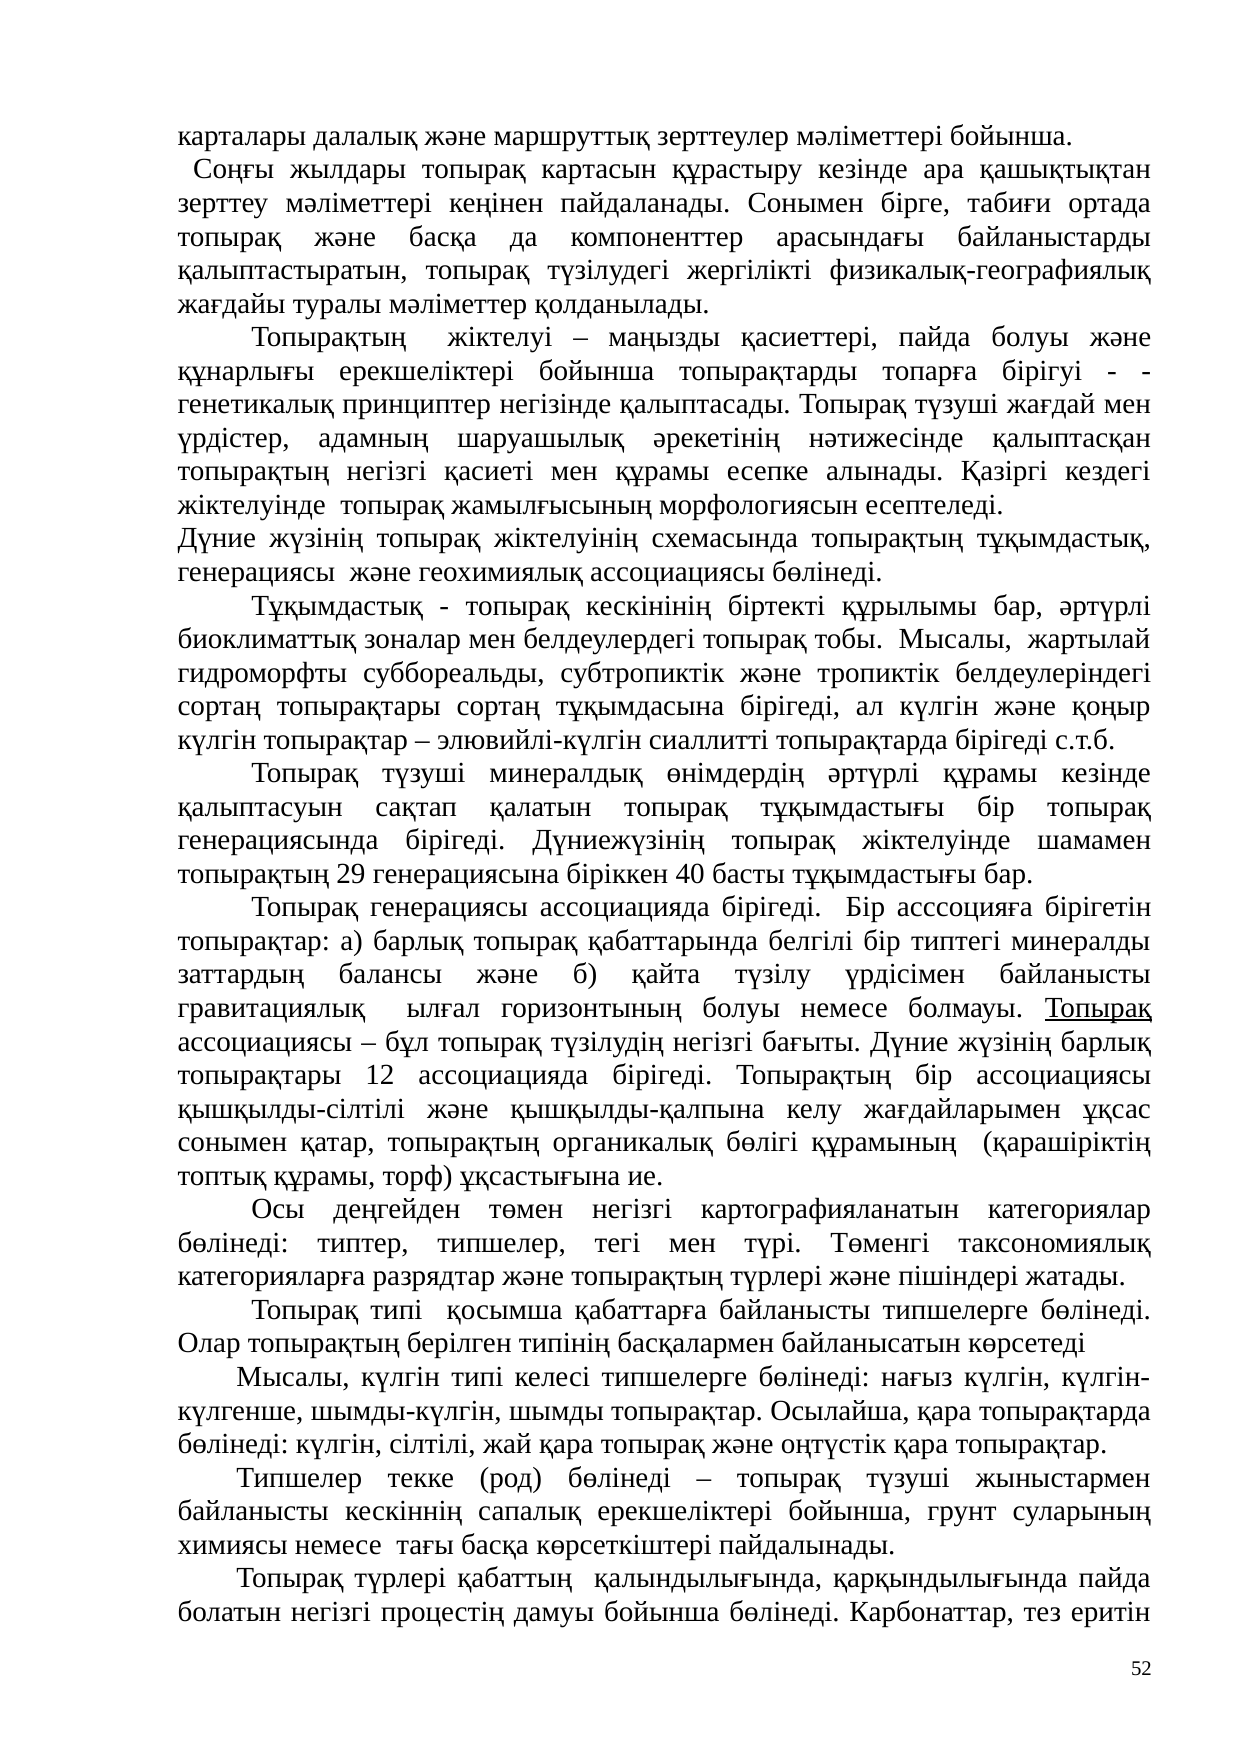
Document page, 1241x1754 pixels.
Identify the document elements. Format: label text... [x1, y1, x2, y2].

text Мысалы, күлгін типі келесі типшелерге бөлінеді: нағыз күлгін, күлгін-күлгенше, шымды-күлгін, шымды топырақтар. Осылайша, қара топырақтарда бөлінеді: күлгін, сілтілі, жай қара топырақ және оңтүстік қара топырақтар. [177, 1359, 1152, 1460]
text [177, 118, 1152, 152]
text Топырақ түзуші минералдық өнімдердің әртүрлі құрамы кезінде қалыптасуын сақтап қалатын топырақ тұқымдастығы бір топырақ генерациясында бірігеді. Дүниежүзінің топырақ жіктелуінде шамамен топырақтың 29 генерациясына біріккен 40 басты тұқымдастығы бар. [177, 755, 1152, 889]
text Осы деңгейден төмен негізгі картографияланатын категориялар бөлінеді: типтер, типшелер, тегі мен түрі. Төменгі таксономиялық категорияларға разрядтар және топырақтың түрлері және пішіндері жатады. [177, 1191, 1152, 1292]
text Топырақ генерациясы ассоциацияда бірігеді. Бір асссоцияға бірігетін топырақтар: а) барлық топырақ қабаттарында белгілі бір типтегі минералды заттардың балансы және б) қайта түзілу үрдісімен байланысты гравитациялық ылғал горизонтының болуы немесе болмауы. Топырақ ассоциациясы – бұл топырақ түзілудің негізгі бағыты. Дүние жүзінің барлық топырақтары 12 ассоциацияда бірігеді. Топырақтың бір ассоциациясы қышқылды-сілтілі және қышқылды-қалпына келу жағдайларымен ұқсас сонымен қатар, топырақтың органикалық бөлігі құрамының (қарашіріктің топтық құрамы, торф) ұқсастығына ие. [177, 889, 1152, 1191]
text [177, 1560, 1152, 1627]
text Типшелер текке (род) бөлінеді – топырақ түзуші жыныстармен байланысты кескіннің сапалық ерекшеліктері бойынша, грунт суларының химиясы немесе тағы басқа көрсеткіштері пайдалынады. [177, 1460, 1152, 1560]
text Дүние жүзінің топырақ жіктелуінің схемасында топырақтың тұқымдастық, генерациясы және геохимиялық ассоциациясы бөлінеді. [177, 521, 1152, 588]
text Топырақтың жіктелуі – маңызды қасиеттері, пайда болуы және құнарлығы ерекшеліктері бойынша топырақтарды топарға бірігуі - - генетикалық принциптер негізінде қалыптасады. Топырақ түзуші жағдай мен үрдістер, адамның шаруашылық әрекетінің нәтижесінде қалыптасқан топырақтың негізгі қасиеті мен құрамы есепке алынады. Қазіргі кездегі жіктелуінде топырақ жамылғысының морфологиясын есептеледі. [177, 319, 1152, 521]
text Топырақ типі қосымша қабаттарға байланысты типшелерге бөлінеді. Олар топырақтың берілген типінің басқалармен байланысатын көрсетеді [177, 1292, 1152, 1359]
text Тұқымдастық - топырақ кескінінің біртекті құрылымы бар, әртүрлі биоклиматтық зоналар мен белдеулердегі топырақ тобы. Мысалы, жартылай гидроморфты суббореальды, субтропиктік және тропиктік белдеулеріндегі сортаң топырақтары сортаң тұқымдасына бірігеді, ал күлгін және қоңыр күлгін топырақтар – элювийлі-күлгін сиаллитті топырақтарда бірігеді с.т.б. [177, 588, 1152, 755]
text Соңғы жылдары топырақ картасын құрастыру кезінде ара қашықтықтан зерттеу мәліметтері кеңінен пайдаланады. Сонымен бірге, табиғи ортада топырақ және басқа да компоненттер арасындағы байланыстарды қалыптастыратын, топырақ түзілудегі жергілікті физикалық-географиялық жағдайы туралы мәліметтер қолданылады. [177, 152, 1152, 319]
